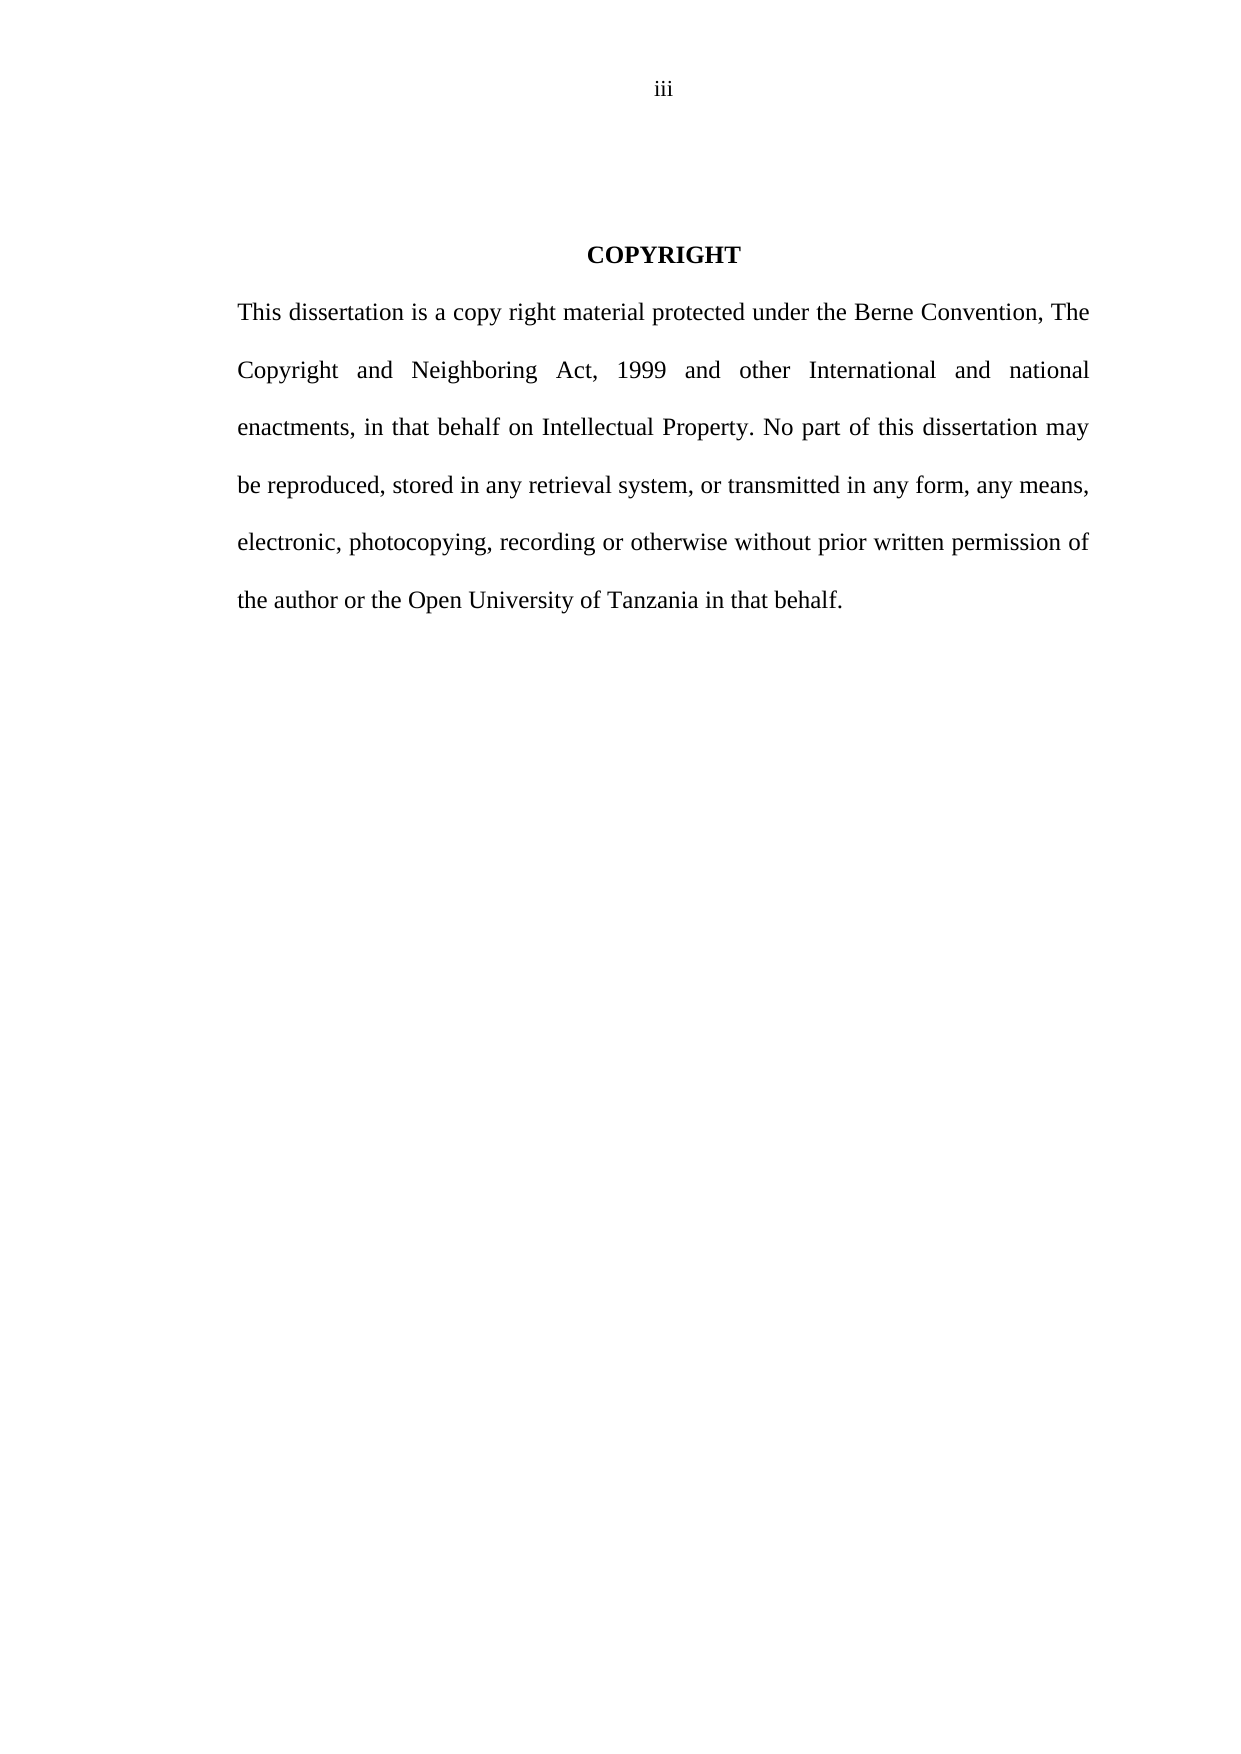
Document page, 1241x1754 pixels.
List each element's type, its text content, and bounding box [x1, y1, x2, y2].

list This dissertation is a copy right material protected under the Berne Convention, The Copyright and Neighboring Act, 1999 and other International and national enactments, in that behalf on Intellectual Property. No part of this dissertation may be reproduced, stored in any retrieval system, or transmitted in any form, any means, electronic, photocopying, recording or otherwise without prior written permission of the author or the Open University of Tanzania in that behalf. [237, 297, 1090, 614]
text COPYRIGHT [237, 240, 1090, 269]
